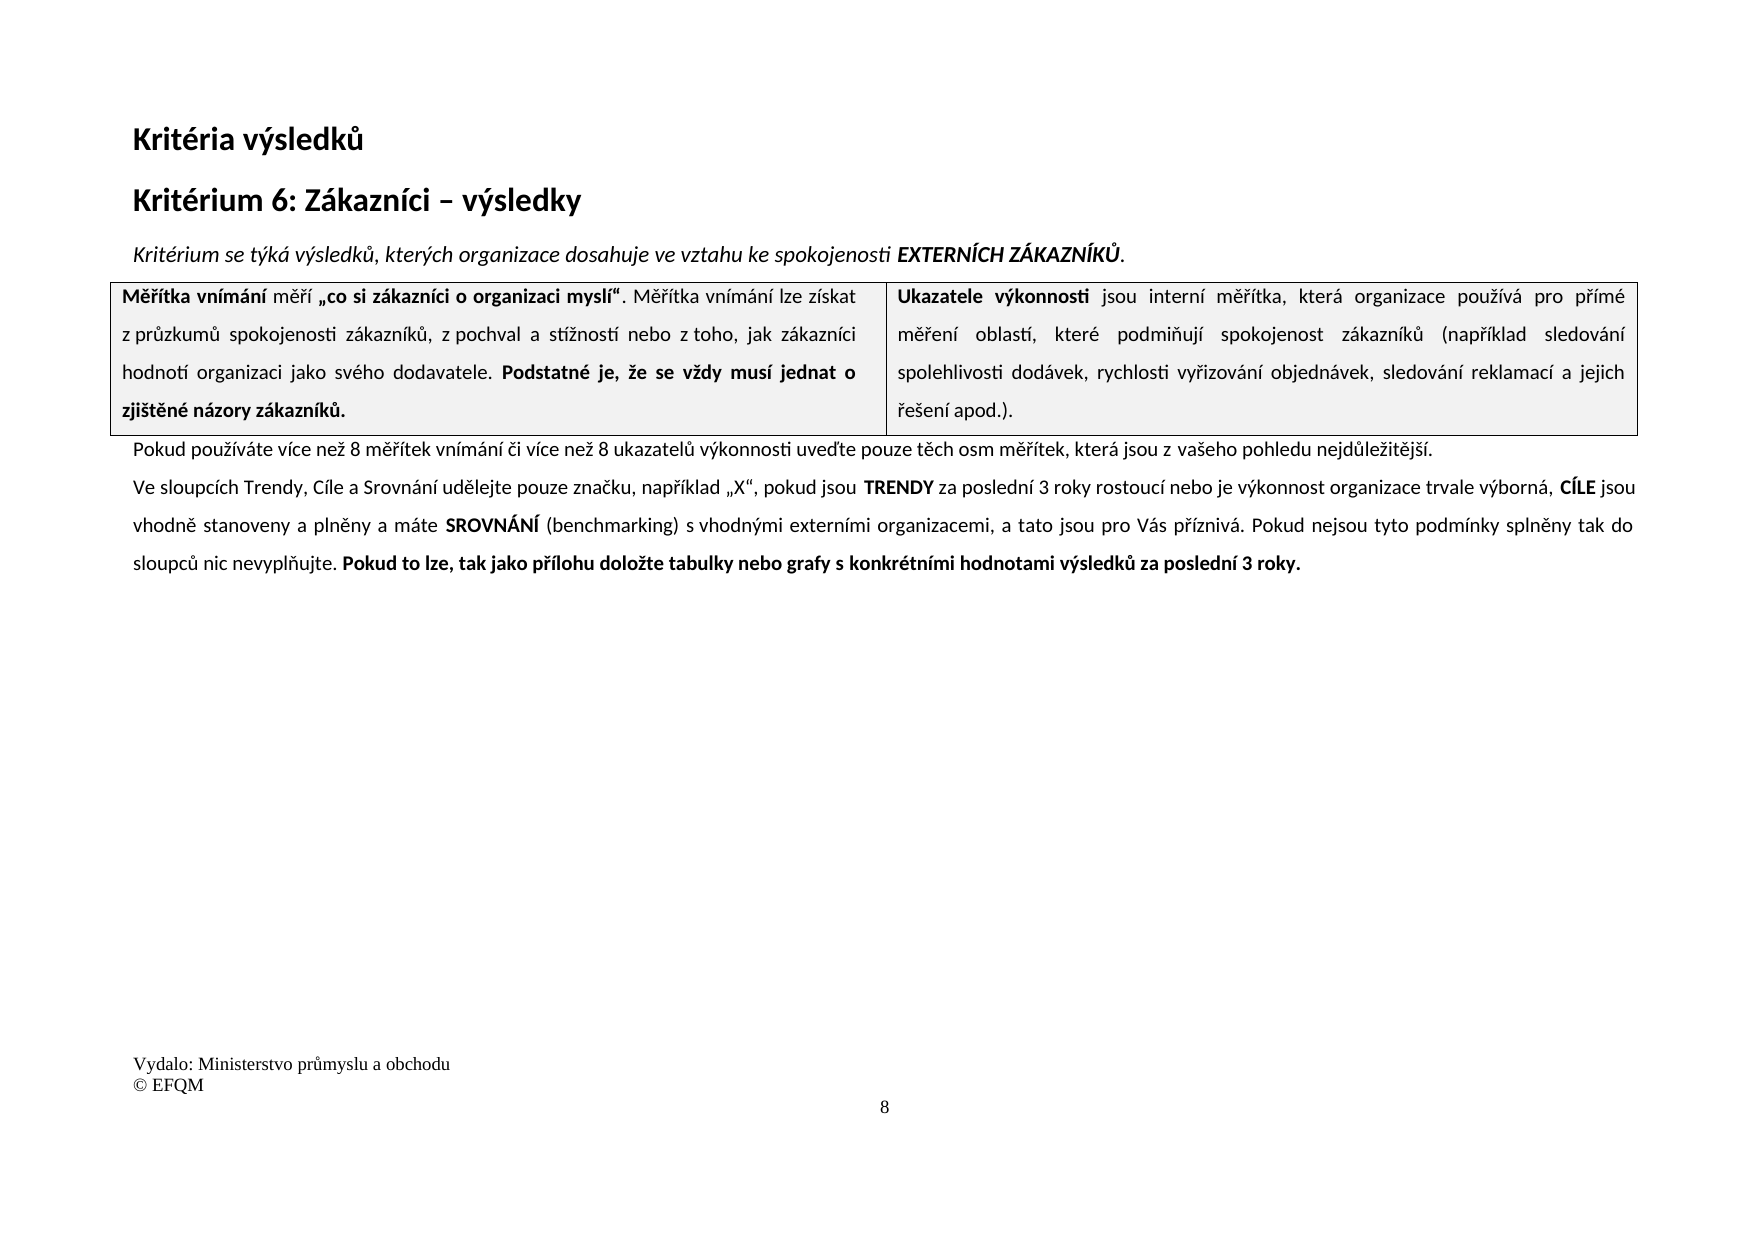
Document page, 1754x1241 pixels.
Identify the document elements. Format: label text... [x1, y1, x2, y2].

text Ve sloupcích Trendy, Cíle a Srovnání udělejte pouze značku, například „X“, pokud jsou TRENDY za poslední 3 roky rostoucí nebo je výkonnost organizace trvale výborná, CÍLE jsou vhodně stanoveny a plněny a máte SROVNÁNÍ (benchmarking) s vhodnými externími organizacemi, a tato jsou pro Vás příznivá. Pokud nejsou tyto podmínky splněny tak do sloupců nic nevyplňujte. Pokud to lze, tak jako přílohu doložte tabulky nebo grafy s konkrétními hodnotami výsledků za poslední 3 roky. [133, 474, 1636, 576]
text Kritérium se týká výsledků, kterých organizace dosahuje ve vztahu ke spokojenosti EXTERNÍCH ZÁKAZNÍKŮ. [133, 240, 1636, 268]
table_header Ukazatele výkonnosti jsou interní měřítka, která organizace používá pro přímé měření oblastí, které podmiňují spokojenost zákazníků (například sledování spolehlivosti dodávek, rychlosti vyřizování objednávek, sledování reklamací a jejich řešení apod.). [887, 283, 1637, 435]
subtitle Kritérium 6: Zákazníci – výsledky [133, 179, 1636, 220]
table_header Měřítka vnímání měří „co si zákazníci o organizaci myslí“. Měřítka vnímání lze získat z průzkumů spokojenosti zákazníků, z pochval a stížností nebo z toho, jak zákazníci hodnotí organizaci jako svého dodavatele. Podstatné je, že se vždy musí jednat o zjištěné názory zákazníků. [111, 283, 886, 435]
subtitle Kritéria výsledků [133, 118, 1636, 159]
text Pokud používáte více než 8 měřítek vnímání či více než 8 ukazatelů výkonnosti uveďte pouze těch osm měřítek, která jsou z vašeho pohledu nejdůležitější. [133, 436, 1636, 461]
